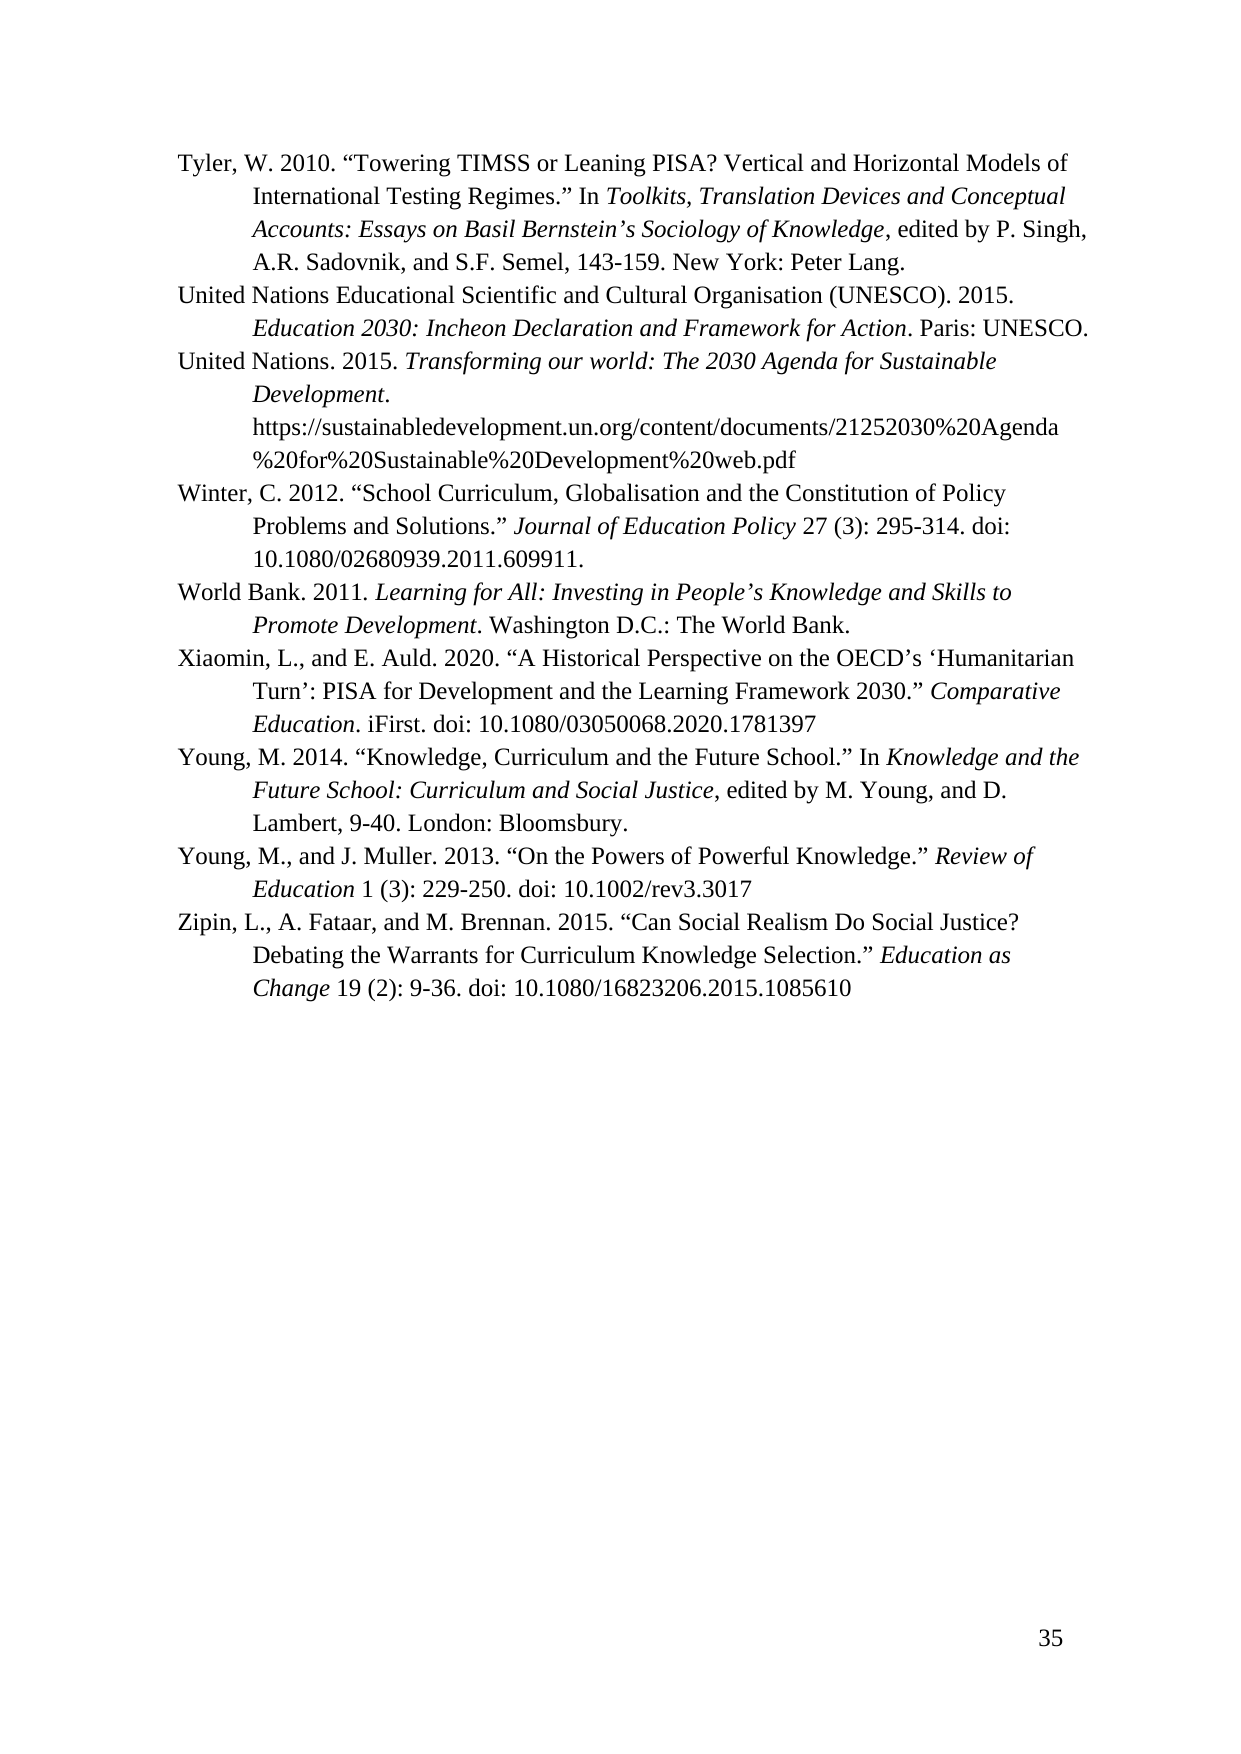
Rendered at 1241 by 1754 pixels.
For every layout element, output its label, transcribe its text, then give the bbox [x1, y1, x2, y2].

text World Bank. 2011. Learning for All: Investing in People’s Knowledge and Skills to Promote Development. Washington D.C.: The World Bank. [177, 577, 1093, 639]
text Xiaomin, L., and E. Auld. 2020. “A Historical Perspective on the OECD’s ‘Humanitarian Turn’: PISA for Development and the Learning Framework 2030.” Comparative Education. iFirst. doi: 10.1080/03050068.2020.1781397 [177, 643, 1093, 738]
text Zipin, L., A. Fataar, and M. Brennan. 2015. “Can Social Realism Do Social Justice? Debating the Warrants for Curriculum Knowledge Selection.” Education as Change 19 (2): 9-36. doi: 10.1080/16823206.2015.1085610 [177, 907, 1093, 1002]
text Young, M. 2014. “Knowledge, Curriculum and the Future School.” In Knowledge and the Future School: Curriculum and Social Justice, edited by M. Young, and D. Lambert, 9-40. London: Bloomsbury. [177, 742, 1093, 837]
text Winter, C. 2012. “School Curriculum, Globalisation and the Constitution of Policy Problems and Solutions.” Journal of Education Policy 27 (3): 295-314. doi: 10.1080/02680939.2011.609911. [177, 478, 1093, 573]
text Tyler, W. 2010. “Towering TIMSS or Leaning PISA? Vertical and Horizontal Models of International Testing Regimes.” In Toolkits, Translation Devices and Conceptual Accounts: Essays on Basil Bernstein’s Sociology of Knowledge, edited by P. Singh, A.R. Sadovnik, and S.F. Semel, 143-159. New York: Peter Lang. [177, 148, 1093, 276]
text Young, M., and J. Muller. 2013. “On the Powers of Powerful Knowledge.” Review of Education 1 (3): 229-250. doi: 10.1002/rev3.3017 [177, 841, 1093, 903]
text United Nations Educational Scientific and Cultural Organisation (UNESCO). 2015. Education 2030: Incheon Declaration and Framework for Action. Paris: UNESCO. [177, 280, 1093, 342]
text United Nations. 2015. Transforming our world: The 2030 Agenda for Sustainable Development. https://sustainabledevelopment.un.org/content/documents/21252030%20Agenda%20for%20Sustainable%20Development%20web.pdf [177, 346, 1093, 474]
